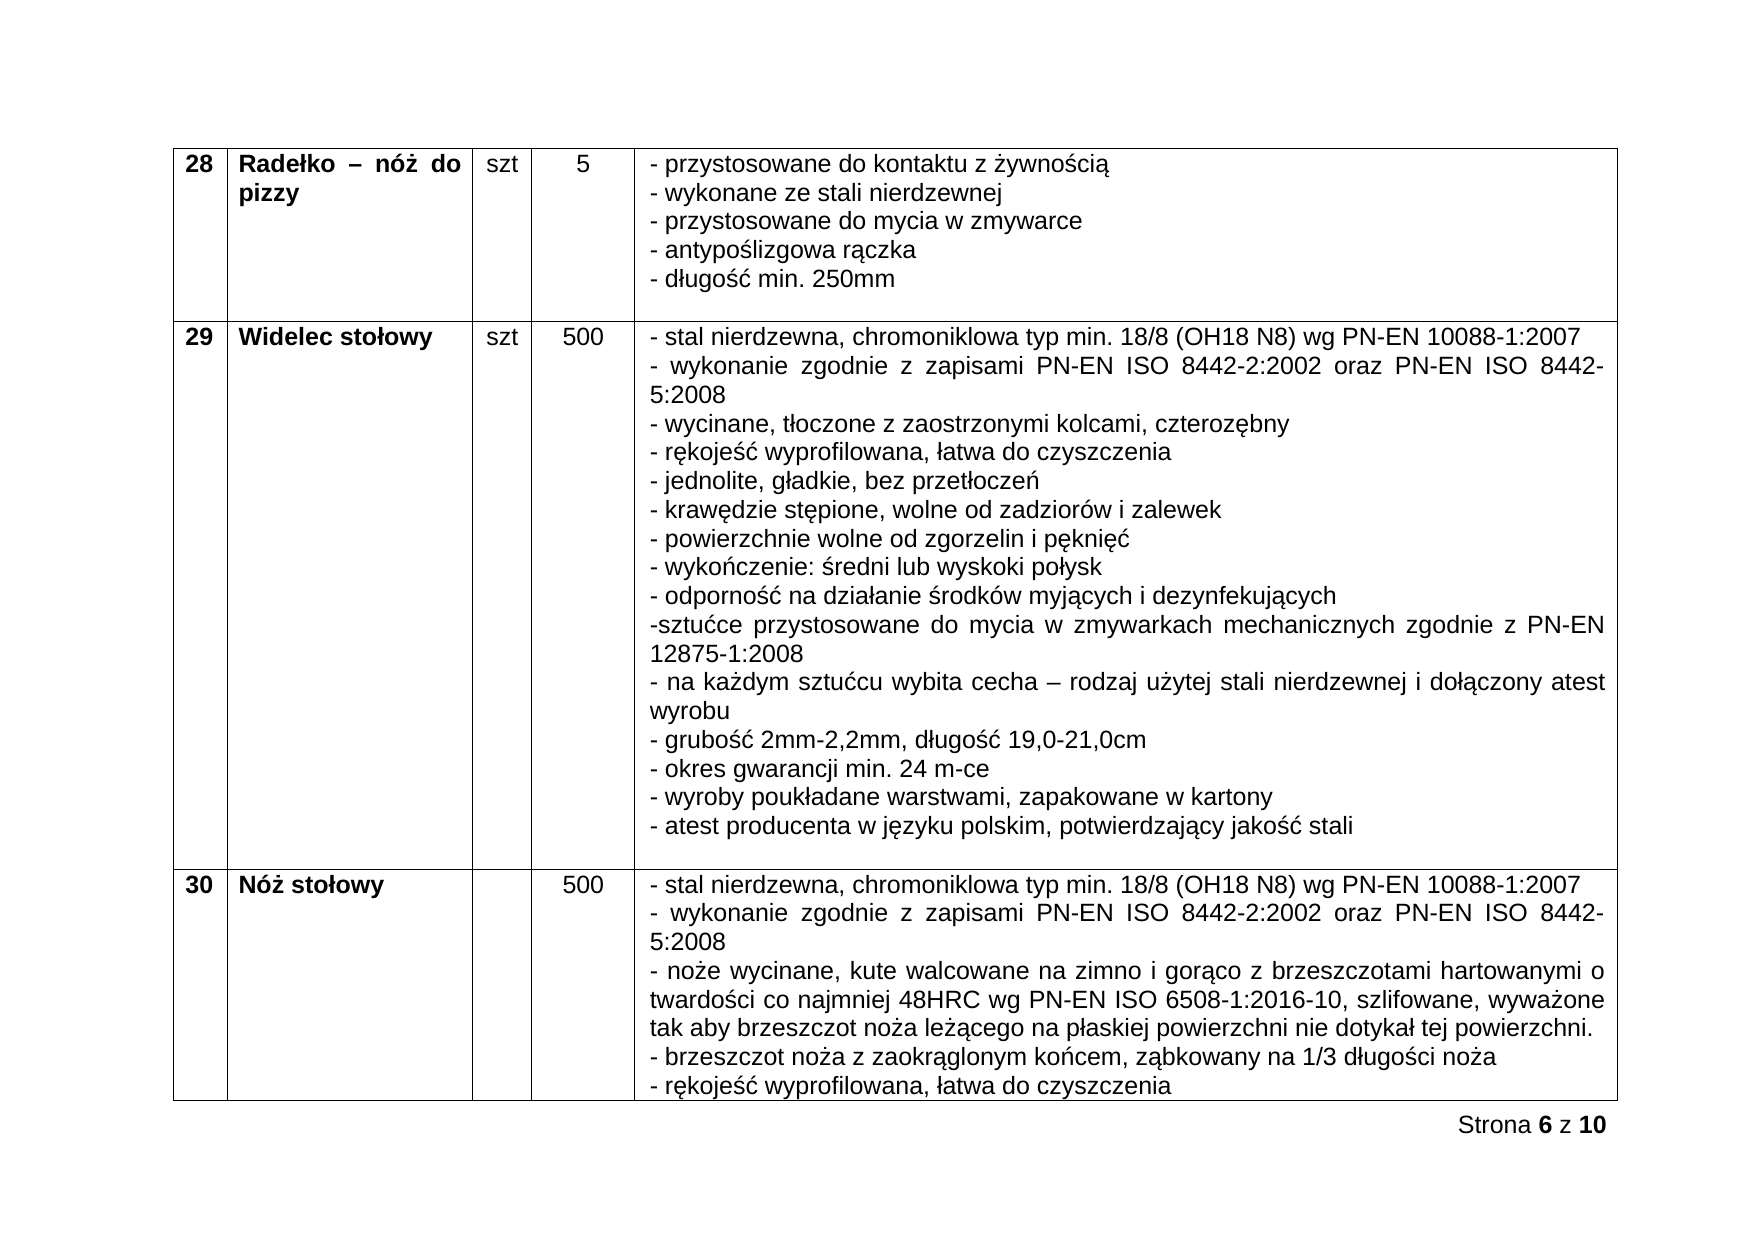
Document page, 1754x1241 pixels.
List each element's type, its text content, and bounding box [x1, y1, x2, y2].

table_cell szt [473, 149, 531, 321]
table_cell 5 [532, 149, 634, 321]
table_cell Nóż stołowy [228, 870, 472, 1099]
table_cell [473, 870, 531, 1099]
table_cell 30 [174, 870, 227, 1099]
table_cell 29 [174, 322, 227, 868]
table_cell 500 [532, 322, 634, 868]
table_cell Radełko – nóż do pizzy [228, 149, 472, 321]
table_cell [635, 870, 1617, 1099]
table_cell 28 [174, 149, 227, 321]
table_cell Widelec stołowy [228, 322, 472, 868]
table_cell szt [473, 322, 531, 868]
table_cell 500 [532, 870, 634, 1099]
table_cell - przystosowane do kontaktu z żywnością - wykonane ze stali nierdzewnej - przystosowane do mycia w zmywarce - antypoślizgowa rączka - długość min. 250mm [635, 149, 1617, 321]
table_cell - stal nierdzewna, chromoniklowa typ min. 18/8 (OH18 N8) wg PN-EN 10088-1:2007 - wykonanie zgodnie z zapisami PN-EN ISO 8442-2:2002 oraz PN-EN ISO 8442-5:2008 - wycinane, tłoczone z zaostrzonymi kolcami, czterozębny - rękojeść wyprofilowana, łatwa do czyszczenia - jednolite, gładkie, bez przetłoczeń - krawędzie stępione, wolne od zadziorów i zalewek - powierzchnie wolne od zgorzelin i pęknięć - wykończenie: średni lub wyskoki połysk - odporność na działanie środków myjących i dezynfekujących -sztućce przystosowane do mycia w zmywarkach mechanicznych zgodnie z PN-EN 12875-1:2008 - na każdym sztućcu wybita cecha – rodzaj użytej stali nierdzewnej i dołączony atest wyrobu - grubość 2mm-2,2mm, długość 19,0-21,0cm - okres gwarancji min. 24 m-ce - wyroby poukładane warstwami, zapakowane w kartony - atest producenta w języku polskim, potwierdzający jakość stali [635, 322, 1617, 868]
